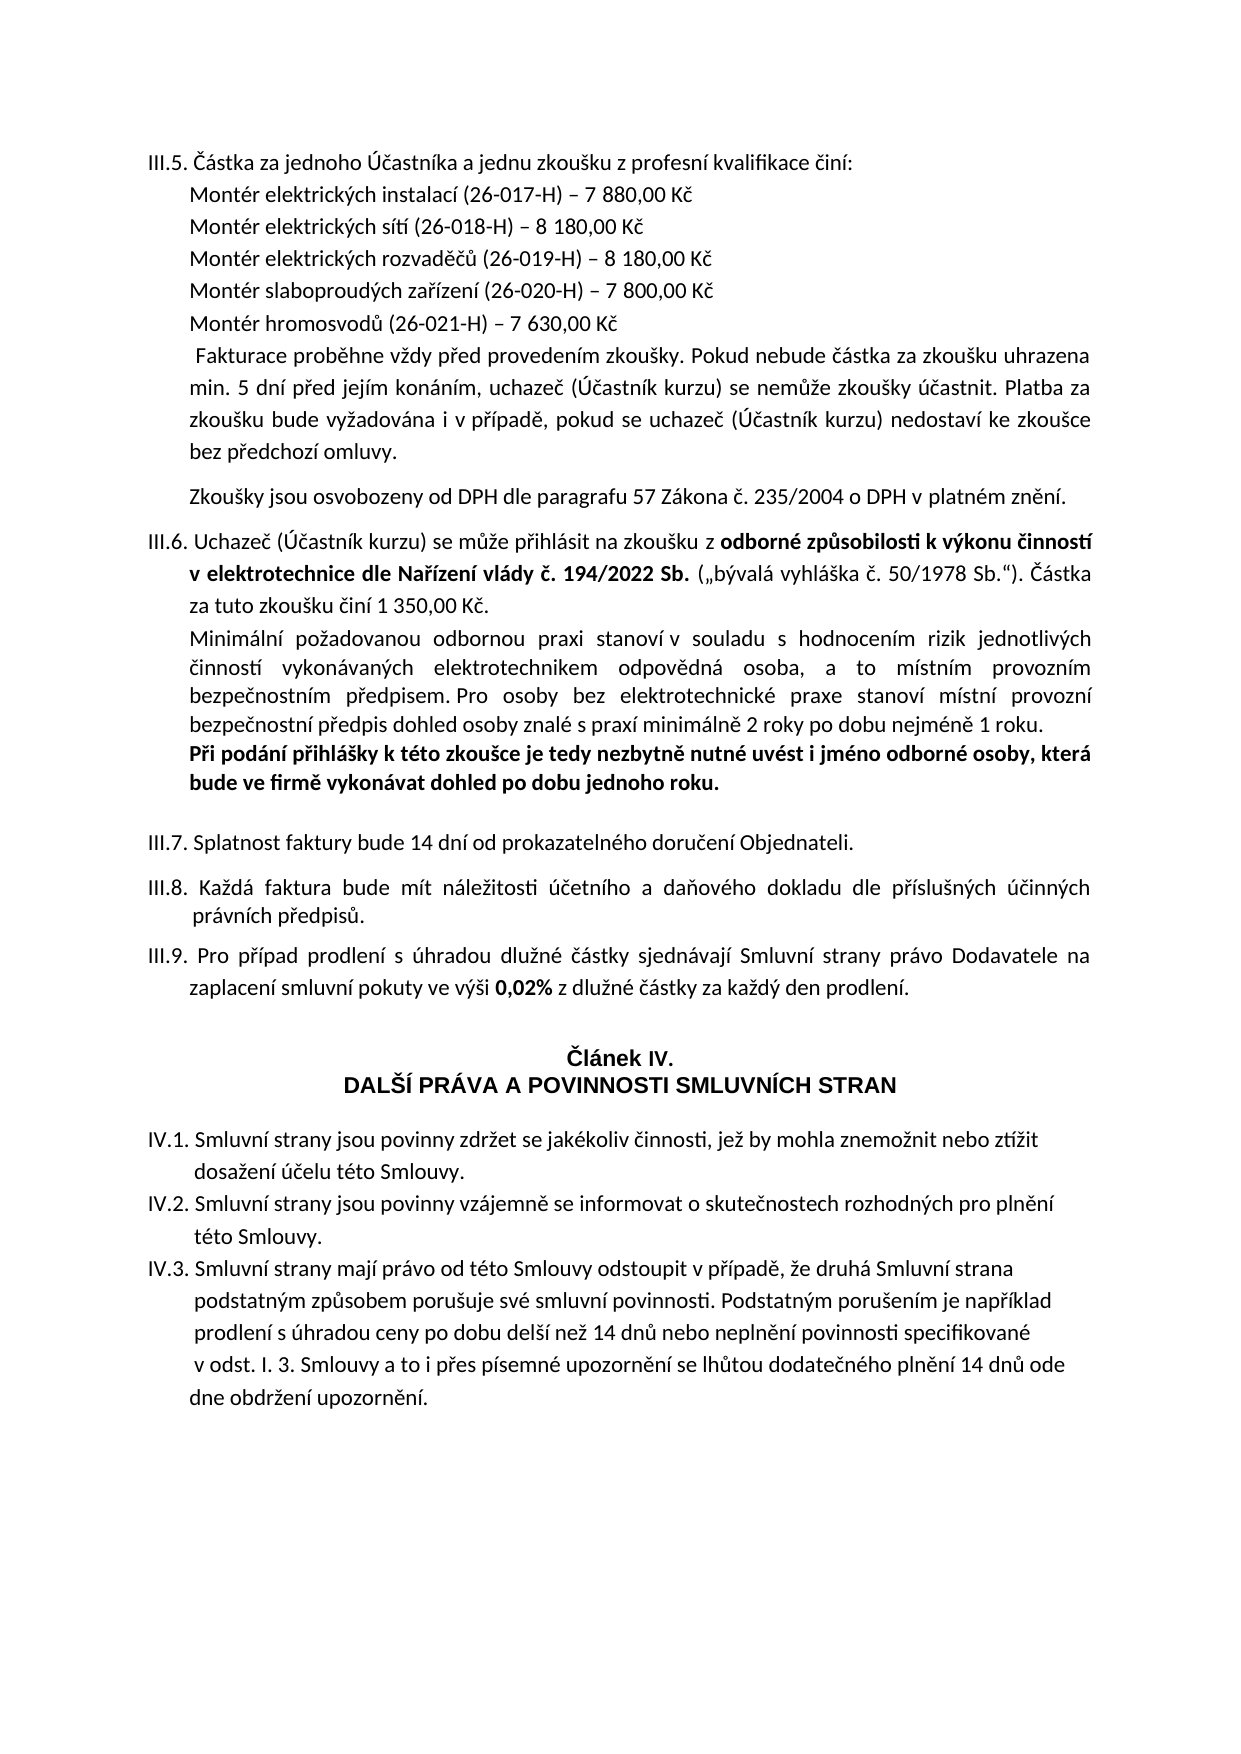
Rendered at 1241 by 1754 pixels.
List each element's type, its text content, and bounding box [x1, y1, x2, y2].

list dosažení účelu této Smlouvy. [148, 1157, 1092, 1185]
list podstatným způsobem porušuje své smluvní povinnosti. Podstatným porušením je například [148, 1286, 1092, 1314]
text DALŠÍ PRÁVA A POVINNOSTI SMLUVNÍCH STRAN [148, 1072, 1092, 1099]
list Montér elektrických rozvaděčů (26-019-H) – 8 180,00 Kč [189, 244, 1092, 272]
list Fakturace proběhne vždy před provedením zkoušky. Pokud nebude částka za zkoušku uhrazena min. 5 dní před jejím konáním, uchazeč (Účastník kurzu) se nemůže zkoušky účastnit. Platba za zkoušku bude vyžadována i v případě, pokud se uchazeč (Účastník kurzu) nedostaví ke zkoušce bez předchozí omluvy. [148, 341, 1092, 465]
list IV.2. Smluvní strany jsou povinny vzájemně se informovat o skutečnostech rozhodných pro plnění [148, 1189, 1092, 1218]
list IV.3. Smluvní strany mají právo od této Smlouvy odstoupit v případě, že druhá Smluvní strana [148, 1254, 1092, 1282]
list Montér elektrických instalací (26-017-H) – 7 880,00 Kč [189, 180, 1092, 208]
list prodlení s úhradou ceny po dobu delší než 14 dnů nebo neplnění povinnosti specifikované [148, 1318, 1092, 1346]
text Minimální požadovanou odbornou praxi stanoví v souladu s hodnocením rizik jednotlivých činností vykonávaných elektrotechnikem odpovědná osoba, a to místním provozním bezpečnostním předpisem. Pro osoby bez elektrotechnické praxe stanoví místní provozní bezpečnostní předpis dohled osoby znalé s praxí minimálně 2 roky po dobu nejméně 1 roku. [189, 623, 1092, 738]
list III.8. Každá faktura bude mít náležitosti účetního a daňového dokladu dle příslušných účinných právních předpisů. [148, 873, 1092, 929]
text Při podání přihlášky k této zkoušce je tedy nezbytně nutné uvést i jméno odborné osoby, která bude ve firmě vykonávat dohled po dobu jednoho roku. [189, 738, 1092, 796]
list v odst. I. 3. Smlouvy a to i přes písemné upozornění se lhůtou dodatečného plnění 14 dnů ode dne obdržení upozornění. [148, 1351, 1092, 1411]
list Montér elektrických sítí (26-018-H) – 8 180,00 Kč [189, 212, 1092, 240]
list Montér slaboproudých zařízení (26-020-H) – 7 800,00 Kč [189, 276, 1092, 304]
text Článek IV. [148, 1044, 1092, 1072]
list III.9. Pro případ prodlení s úhradou dlužné částky sjednávají Smluvní strany právo Dodavatele na zaplacení smluvní pokuty ve výši 0,02% z dlužné částky za každý den prodlení. [148, 941, 1092, 1001]
list III.7. Splatnost faktury bude 14 dní od prokazatelného doručení Objednateli. [148, 828, 1092, 856]
list Zkoušky jsou osvobozeny od DPH dle paragrafu 57 Zákona č. 235/2004 o DPH v platném znění. [189, 482, 1092, 510]
list této Smlouvy. [148, 1222, 1092, 1250]
list Montér hromosvodů (26-021-H) – 7 630,00 Kč [189, 309, 1092, 337]
list IV.1. Smluvní strany jsou povinny zdržet se jakékoliv činnosti, jež by mohla znemožnit nebo ztížit [148, 1125, 1092, 1153]
list III.5. Částka za jednoho Účastníka a jednu zkoušku z profesní kvalifikace činí: [148, 148, 1092, 176]
list III.6. Uchazeč (Účastník kurzu) se může přihlásit na zkoušku z odborné způsobilosti k výkonu činností v elektrotechnice dle Nařízení vlády č. 194/2022 Sb. („bývalá vyhláška č. 50/1978 Sb.“). Částka za tuto zkoušku činí 1 350,00 Kč. [148, 527, 1092, 619]
